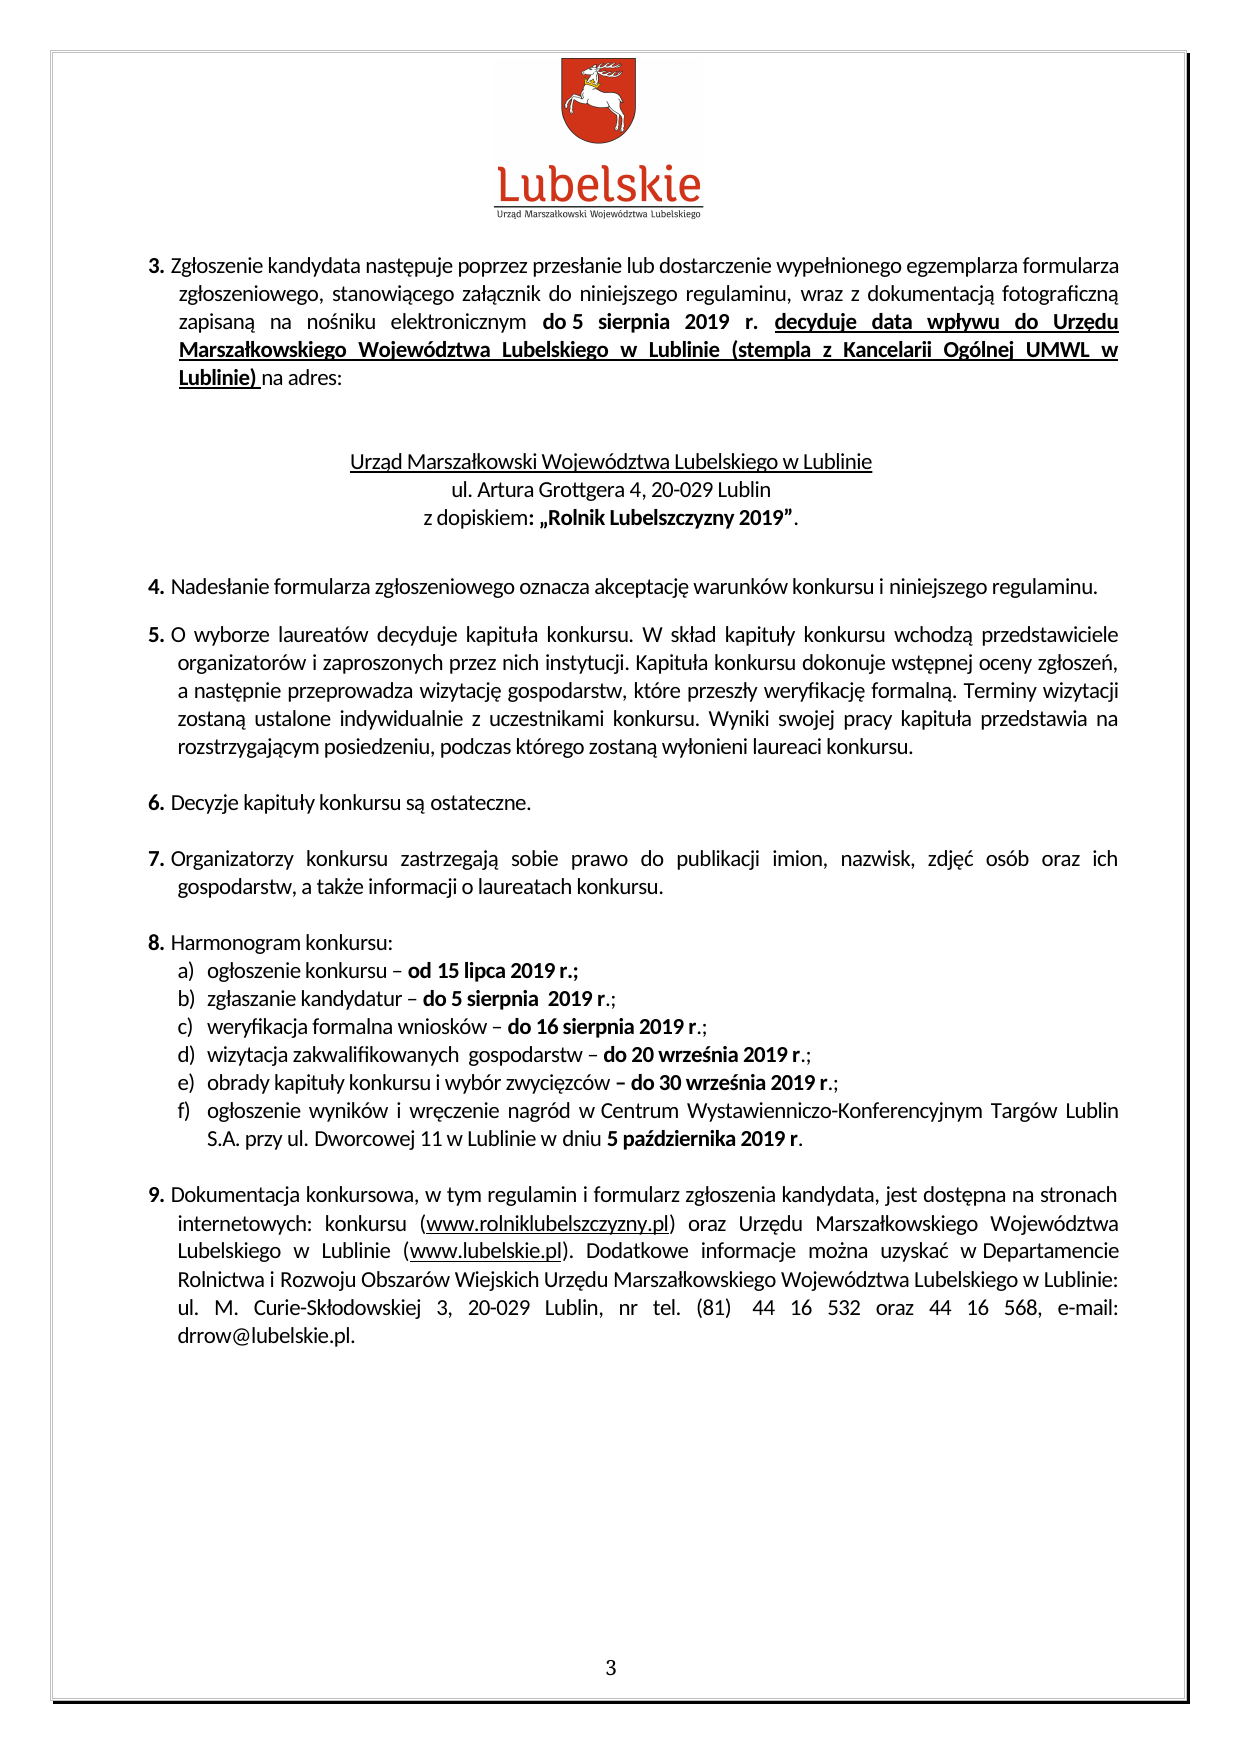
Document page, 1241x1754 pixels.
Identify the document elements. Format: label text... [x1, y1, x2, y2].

list zgłaszanie kandydatur – do 5 sierpnia 2019 r.; [177, 984, 1119, 1012]
list ogłoszenie wyników i wręczenie nagród w Centrum Wystawienniczo-Konferencyjnym Targów Lublin S.A. przy ul. Dworcowej 11 w Lublinie w dniu 5 października 2019 r. [177, 1097, 1119, 1153]
list Organizatorzy konkursu zastrzegają sobie prawo do publikacji imion, nazwisk, zdjęć osób oraz ich gospodarstw, a także informacji o laureatach konkursu. [148, 844, 1119, 900]
text ul. Artura Grottgera 4, 20-029 Lublin [103, 475, 1119, 503]
list Harmonogram konkursu: [148, 928, 1119, 956]
list obrady kapituły konkursu i wybór zwycięzców – do 30 września 2019 r.; [177, 1068, 1119, 1097]
list weryfikacja formalna wniosków – do 16 sierpnia 2019 r.; [177, 1012, 1119, 1041]
list Dokumentacja konkursowa, w tym regulamin i formularz zgłoszenia kandydata, jest dostępna na stronach internetowych: konkursu (www.rolniklubelszczyzny.pl) oraz Urzędu Marszałkowskiego Województwa Lubelskiego w Lublinie (www.lubelskie.pl). Dodatkowe informacje można uzyskać w Departamencie Rolnictwa i Rozwoju Obszarów Wiejskich Urzędu Marszałkowskiego Województwa Lubelskiego w Lublinie: ul. M. Curie-Skłodowskiej 3, 20-029 Lublin, nr tel. (81) 44 16 532 oraz 44 16 568, e-mail: drrow@lubelskie.pl. [148, 1181, 1119, 1349]
list O wyborze laureatów decyduje kapituła konkursu. W skład kapituły konkursu wchodzą przedstawiciele organizatorów i zaproszonych przez nich instytucji. Kapituła konkursu dokonuje wstępnej oceny zgłoszeń, a następnie przeprowadza wizytację gospodarstw, które przeszły weryfikację formalną. Terminy wizytacji zostaną ustalone indywidualnie z uczestnikami konkursu. Wyniki swojej pracy kapituła przedstawia na rozstrzygającym posiedzeniu, podczas którego zostaną wyłonieni laureaci konkursu. [148, 620, 1119, 760]
list wizytacja zakwalifikowanych gospodarstw – do 20 września 2019 r.; [177, 1041, 1119, 1068]
list Decyzje kapituły konkursu są ostateczne. [148, 788, 1119, 816]
list Nadesłanie formularza zgłoszeniowego oznacza akceptację warunków konkursu i niniejszego regulaminu. [148, 572, 1119, 600]
list ogłoszenie konkursu – od 15 lipca 2019 r.; [177, 956, 1119, 984]
picture [493, 58, 704, 219]
text Urząd Marszałkowski Województwa Lubelskiego w Lublinie [103, 447, 1119, 475]
list Zgłoszenie kandydata następuje poprzez przesłanie lub dostarczenie wypełnionego egzemplarza formularza zgłoszeniowego, stanowiącego załącznik do niniejszego regulaminu, wraz z dokumentacją fotograficzną zapisaną na nośniku elektronicznym do 5 sierpnia 2019 r. decyduje data wpływu do Urzędu Marszałkowskiego Województwa Lubelskiego w Lublinie (stempla z Kancelarii Ogólnej UMWL w Lublinie) na adres: [148, 251, 1119, 391]
text z dopiskiem: „Rolnik Lubelszczyzny 2019”. [103, 503, 1119, 531]
